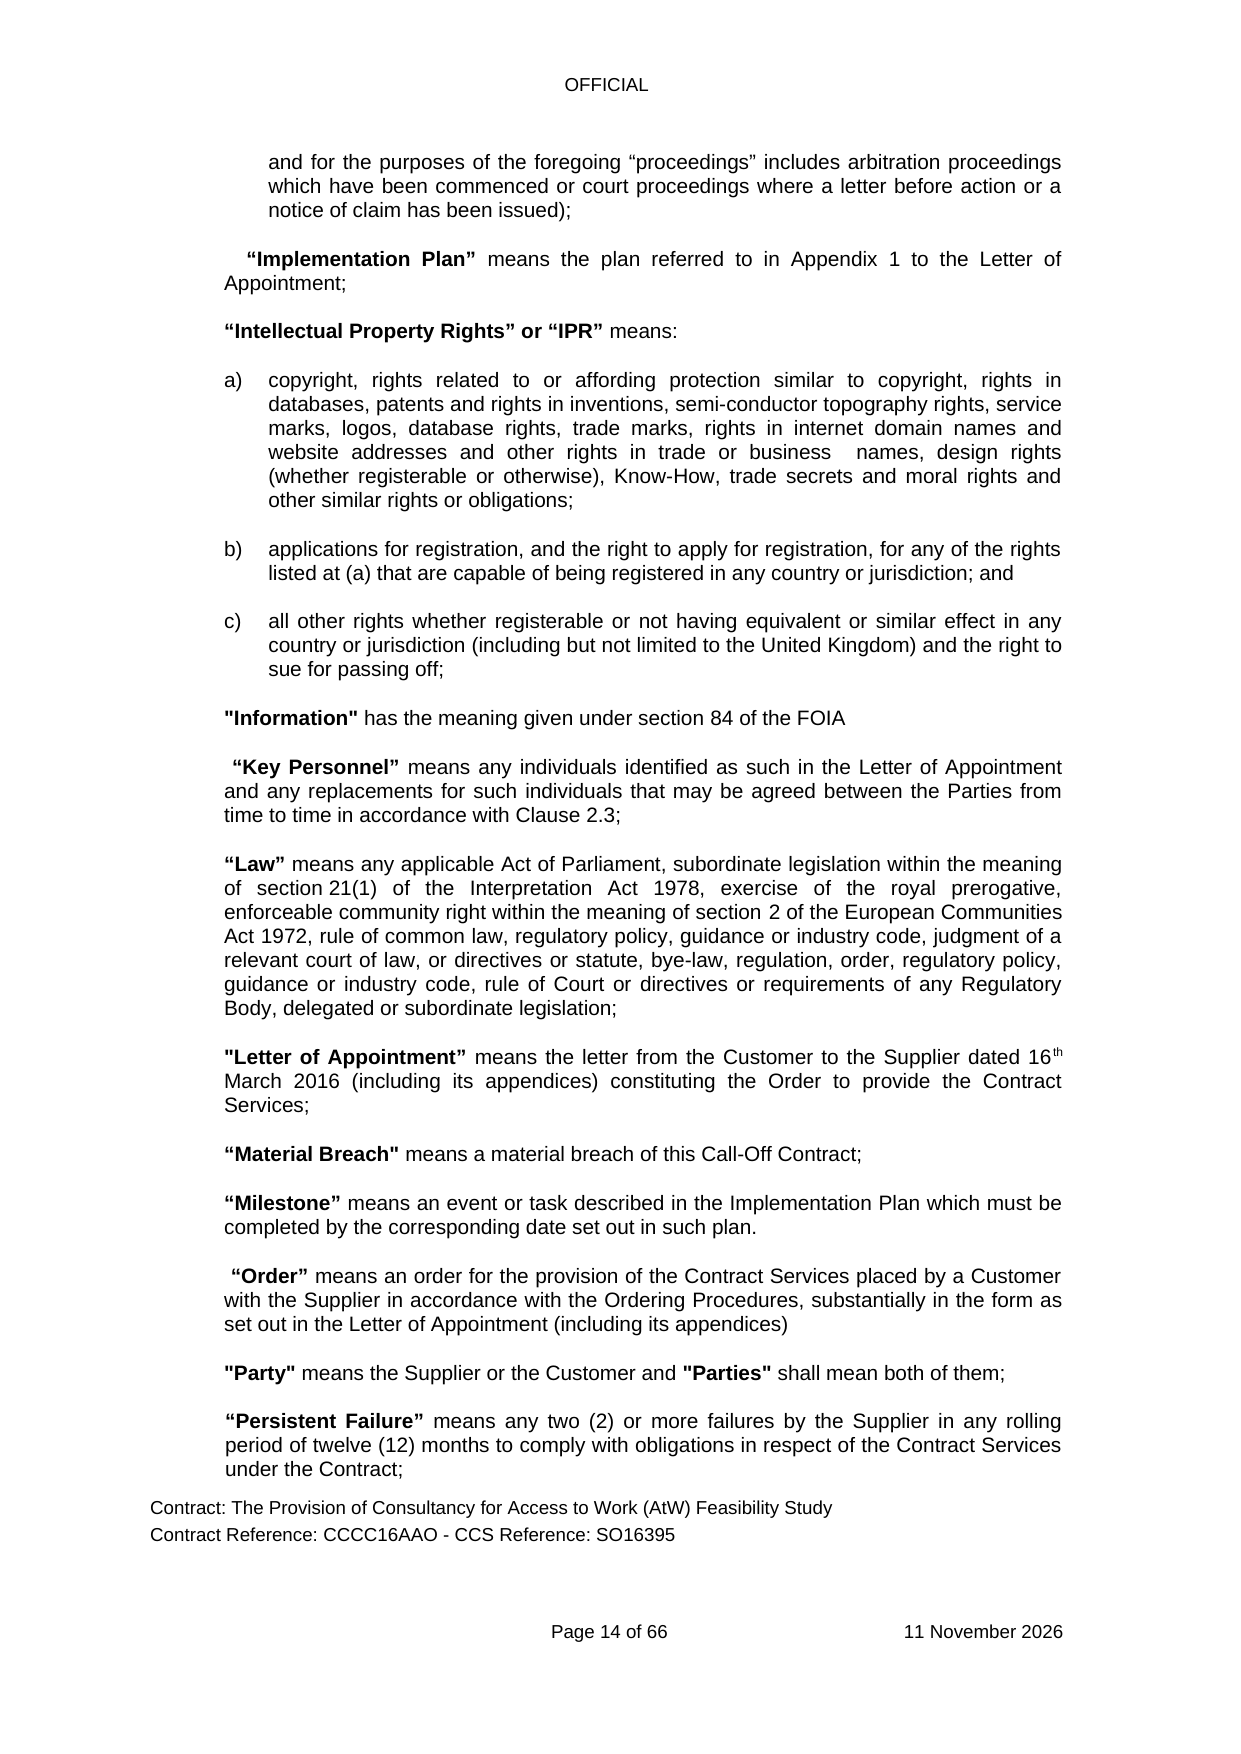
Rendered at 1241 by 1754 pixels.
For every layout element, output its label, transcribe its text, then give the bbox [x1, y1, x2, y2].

text “Law” means any applicable Act of Parliament, subordinate legislation within the meaning of section 21(1) of the Interpretation Act 1978, exercise of the royal prerogative, enforceable community right within the meaning of section 2 of the European Communities Act 1972, rule of common law, regulatory policy, guidance or industry code, judgment of a relevant court of law, or directives or statute, bye-law, regulation, order, regulatory policy, guidance or industry code, rule of Court or directives or requirements of any Regulatory Body, delegated or subordinate legislation; [224, 852, 1063, 1020]
text “Persistent Failure” means any two (2) or more failures by the Supplier in any rolling period of twelve (12) months to comply with obligations in respect of the Contract Services under the Contract; [225, 1409, 1063, 1481]
text "Information" has the meaning given under section 84 of the FOIA [224, 706, 1063, 730]
list “Milestone” means an event or task described in the Implementation Plan which must be completed by the corresponding date set out in such plan. [224, 1191, 1063, 1238]
list “Material Breach" means a material breach of this Call-Off Contract; [224, 1142, 1063, 1166]
list copyright, rights related to or affording protection similar to copyright, rights in databases, patents and rights in inventions, semi-conductor topography rights, service marks, logos, database rights, trade marks, rights in internet domain names and website addresses and other rights in trade or business names, design rights (whether registerable or otherwise), Know-How, trade secrets and moral rights and other similar rights or obligations; [224, 368, 1063, 511]
list applications for registration, and the right to apply for registration, for any of the rights listed at (a) that are capable of being registered in any country or jurisdiction; and [224, 536, 1063, 584]
list “Intellectual Property Rights” or “IPR” means: [224, 319, 1063, 343]
text and for the purposes of the foregoing “proceedings” includes arbitration proceedings which have been commenced or court proceedings where a letter before action or a notice of claim has been issued); [268, 150, 1063, 222]
list “Implementation Plan” means the plan referred to in Appendix 1 to the Letter of Appointment; [224, 247, 1063, 295]
list all other rights whether registerable or not having equivalent or similar effect in any country or jurisdiction (including but not limited to the United Kingdom) and the right to sue for passing off; [224, 609, 1063, 681]
list "Party" means the Supplier or the Customer and "Parties" shall mean both of them; [224, 1360, 1063, 1384]
text “Key Personnel” means any individuals identified as such in the Letter of Appointment and any replacements for such individuals that may be agreed between the Parties from time to time in accordance with Clause 2.3; [224, 755, 1063, 827]
list “Order” means an order for the provision of the Contract Services placed by a Customer with the Supplier in accordance with the Ordering Procedures, substantially in the form as set out in the Letter of Appointment (including its appendices) [224, 1263, 1063, 1335]
text "Letter of Appointment” means the letter from the Customer to the Supplier dated 16th March 2016 (including its appendices) constituting the Order to provide the Contract Services; [224, 1045, 1063, 1117]
